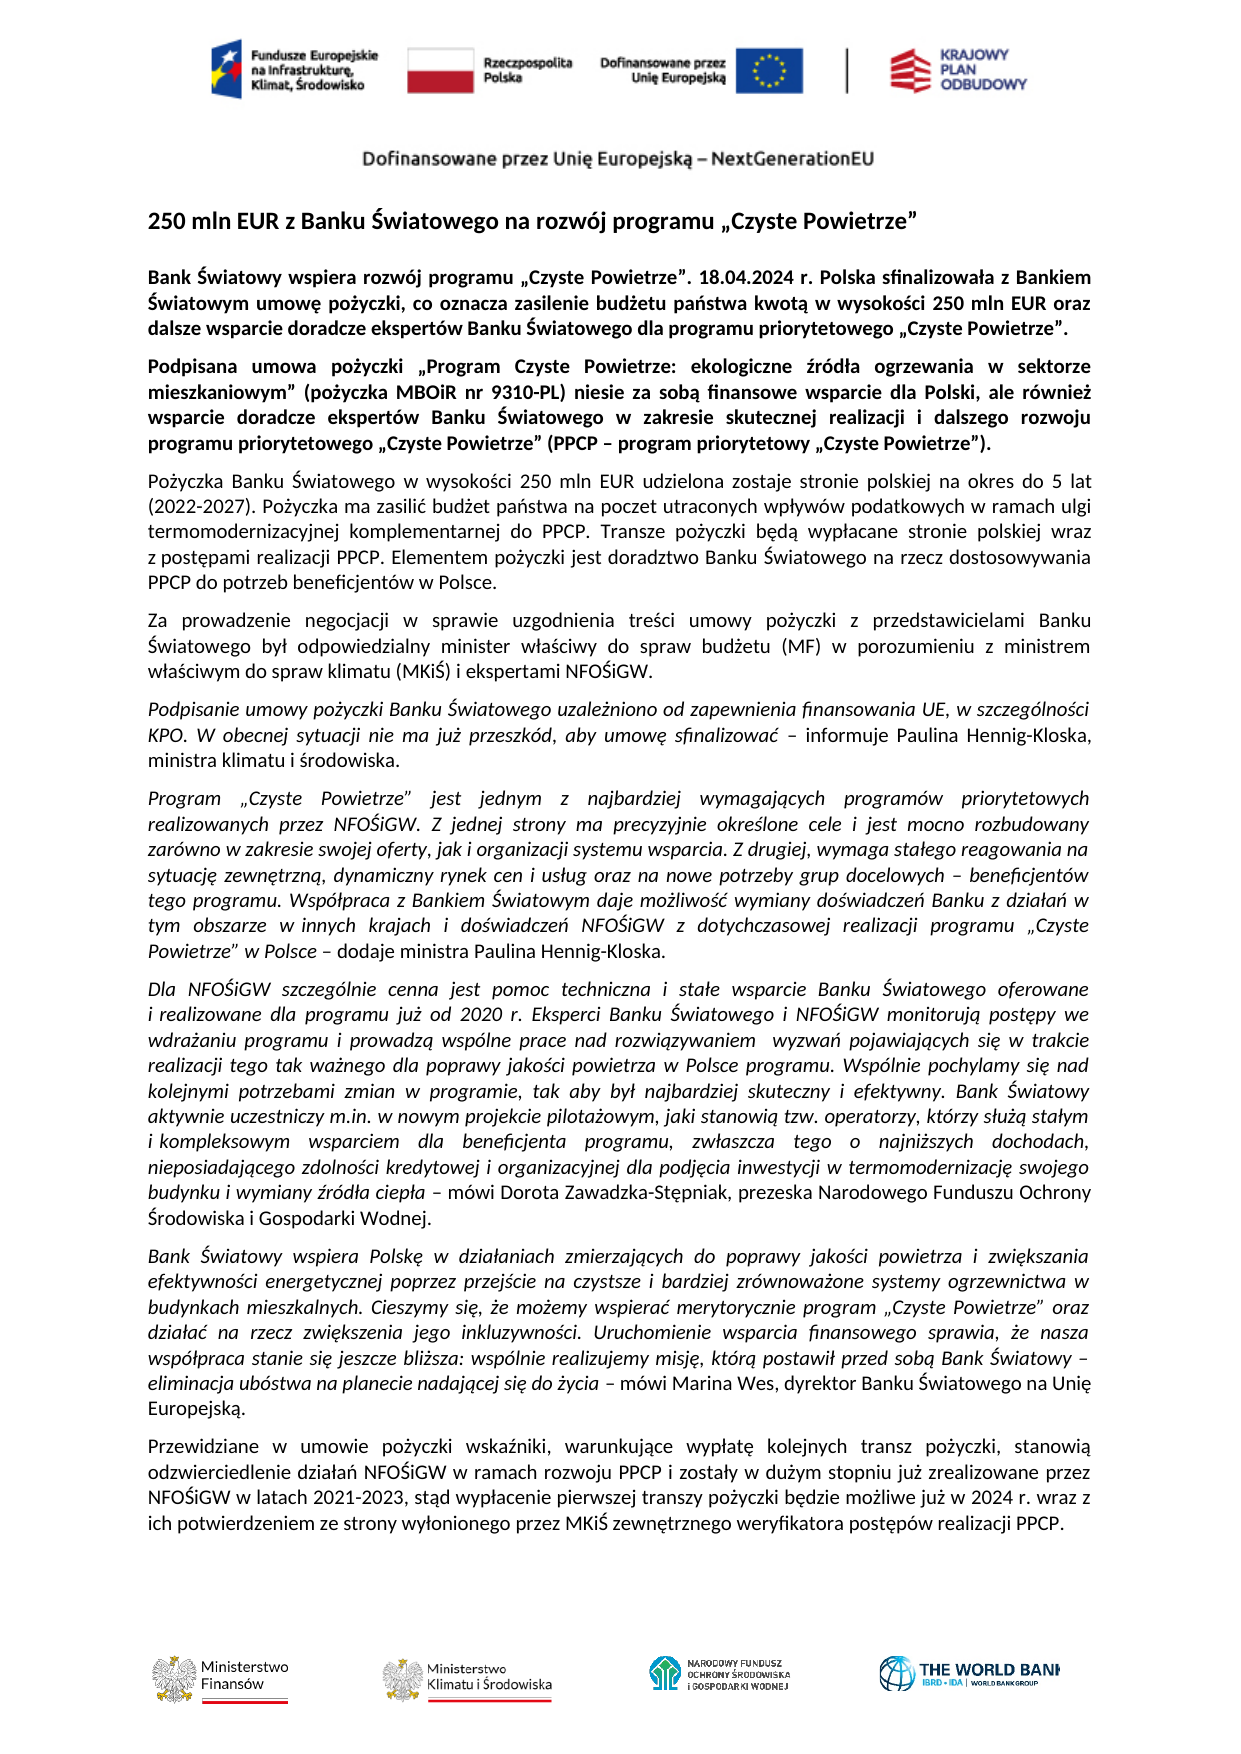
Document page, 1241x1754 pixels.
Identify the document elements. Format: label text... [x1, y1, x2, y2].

text Dla NFOŚiGW szczególnie cenna jest pomoc techniczna i stałe wsparcie Banku Światowego oferowane i realizowane dla programu już od 2020 r. Eksperci Banku Światowego i NFOŚiGW monitorują postępy we wdrażaniu programu i prowadzą wspólne prace nad rozwiązywaniem wyzwań pojawiających się w trakcie realizacji tego tak ważnego dla poprawy jakości powietrza w Polsce programu. Wspólnie pochylamy się nad kolejnymi potrzebami zmian w programie, tak aby był najbardziej skuteczny i efektywny. Bank Światowy aktywnie uczestniczy m.in. w nowym projekcie pilotażowym, jaki stanowią tzw. operatorzy, którzy służą stałym i kompleksowym wsparciem dla beneficjenta programu, zwłaszcza tego o najniższych dochodach, nieposiadającego zdolności kredytowej i organizacyjnej dla podjęcia inwestycji w termomodernizację swojego budynku i wymiany źródła ciepła – mówi Dorota Zawadzka-Stępniak, prezeska Narodowego Funduszu Ochrony Środowiska i Gospodarki Wodnej. [148, 976, 1093, 1230]
text Podpisana umowa pożyczki „Program Czyste Powietrze: ekologiczne źródła ogrzewania w sektorze mieszkaniowym” (pożyczka MBOiR nr 9310-PL) niesie za sobą finansowe wsparcie dla Polski, ale również wsparcie doradcze ekspertów Banku Światowego w zakresie skutecznej realizacji i dalszego rozwoju programu priorytetowego „Czyste Powietrze” (PPCP – program priorytetowy „Czyste Powietrze”). [148, 353, 1093, 455]
text Za prowadzenie negocjacji w sprawie uzgodnienia treści umowy pożyczki z przedstawicielami Banku Światowego był odpowiedzialny minister właściwy do spraw budżetu (MF) w porozumieniu z ministrem właściwym do spraw klimatu (MKiŚ) i ekspertami NFOŚiGW. [148, 608, 1093, 684]
picture [878, 1656, 1060, 1691]
text Przewidziane w umowie pożyczki wskaźniki, warunkujące wypłatę kolejnych transz pożyczki, stanowią odzwierciedlenie działań NFOŚiGW w ramach rozwoju PPCP i zostały w dużym stopniu już zrealizowane przez NFOŚiGW w latach 2021-2023, stąd wypłacenie pierwszej transzy pożyczki będzie możliwe już w 2024 r. wraz z ich potwierdzeniem ze strony wyłonionego przez MKiŚ zewnętrznego weryfikatora postępów realizacji PPCP. [148, 1434, 1093, 1535]
picture [197, 25, 1038, 175]
picture [641, 1647, 798, 1695]
text 250 mln EUR z Banku Światowego na rozwój programu „Czyste Powietrze” [148, 205, 1093, 235]
text Bank Światowy wspiera rozwój programu „Czyste Powietrze”. 18.04.2024 r. Polska sfinalizowała z Bankiem Światowym umowę pożyczki, co oznacza zasilenie budżetu państwa kwotą w wysokości 250 mln EUR oraz dalsze wsparcie doradcze ekspertów Banku Światowego dla programu priorytetowego „Czyste Powietrze”. [148, 264, 1093, 341]
picture [375, 1651, 557, 1708]
text Program „Czyste Powietrze” jest jednym z najbardziej wymagających programów priorytetowych realizowanych przez NFOŚiGW. Z jednej strony ma precyzyjnie określone cele i jest mocno rozbudowany zarówno w zakresie swojej oferty, jak i organizacji systemu wsparcia. Z drugiej, wymaga stałego reagowania na sytuację zewnętrzną, dynamiczny rynek cen i usług oraz na nowe potrzeby grup docelowych – beneficjentów tego programu. Współpraca z Bankiem Światowym daje możliwość wymiany doświadczeń Banku z działań w tym obszarze w innych krajach i doświadczeń NFOŚiGW z dotychczasowej realizacji programu „Czyste Powietrze” w Polsce – dodaje ministra Paulina Hennig-Kloska. [148, 786, 1093, 963]
text Pożyczka Banku Światowego w wysokości 250 mln EUR udzielona zostaje stronie polskiej na okres do 5 lat (2022-2027). Pożyczka ma zasilić budżet państwa na poczet utraconych wpływów podatkowych w ramach ulgi termomodernizacyjnej komplementarnej do PPCP. Transze pożyczki będą wypłacane stronie polskiej wraz z postępami realizacji PPCP. Elementem pożyczki jest doradztwo Banku Światowego na rzecz dostosowywania PPCP do potrzeb beneficjentów w Polsce. [148, 468, 1093, 595]
text Podpisanie umowy pożyczki Banku Światowego uzależniono od zapewnienia finansowania UE, w szczególności KPO. W obecnej sytuacji nie ma już przeszkód, aby umowę sfinalizować – informuje Paulina Hennig-Kloska, ministra klimatu i środowiska. [148, 697, 1093, 773]
picture [147, 1647, 295, 1708]
text Bank Światowy wspiera Polskę w działaniach zmierzających do poprawy jakości powietrza i zwiększania efektywności energetycznej poprzez przejście na czystsze i bardziej zrównoważone systemy ogrzewnictwa w budynkach mieszkalnych. Cieszymy się, że możemy wspierać merytorycznie program „Czyste Powietrze” oraz działać na rzecz zwiększenia jego inkluzywności. Uruchomienie wsparcia finansowego sprawia, że nasza współpraca stanie się jeszcze bliższa: wspólnie realizujemy misję, którą postawił przed sobą Bank Światowy – eliminacja ubóstwa na planecie nadającej się do życia – mówi Marina Wes, dyrektor Banku Światowego na Unię Europejską. [148, 1243, 1093, 1421]
